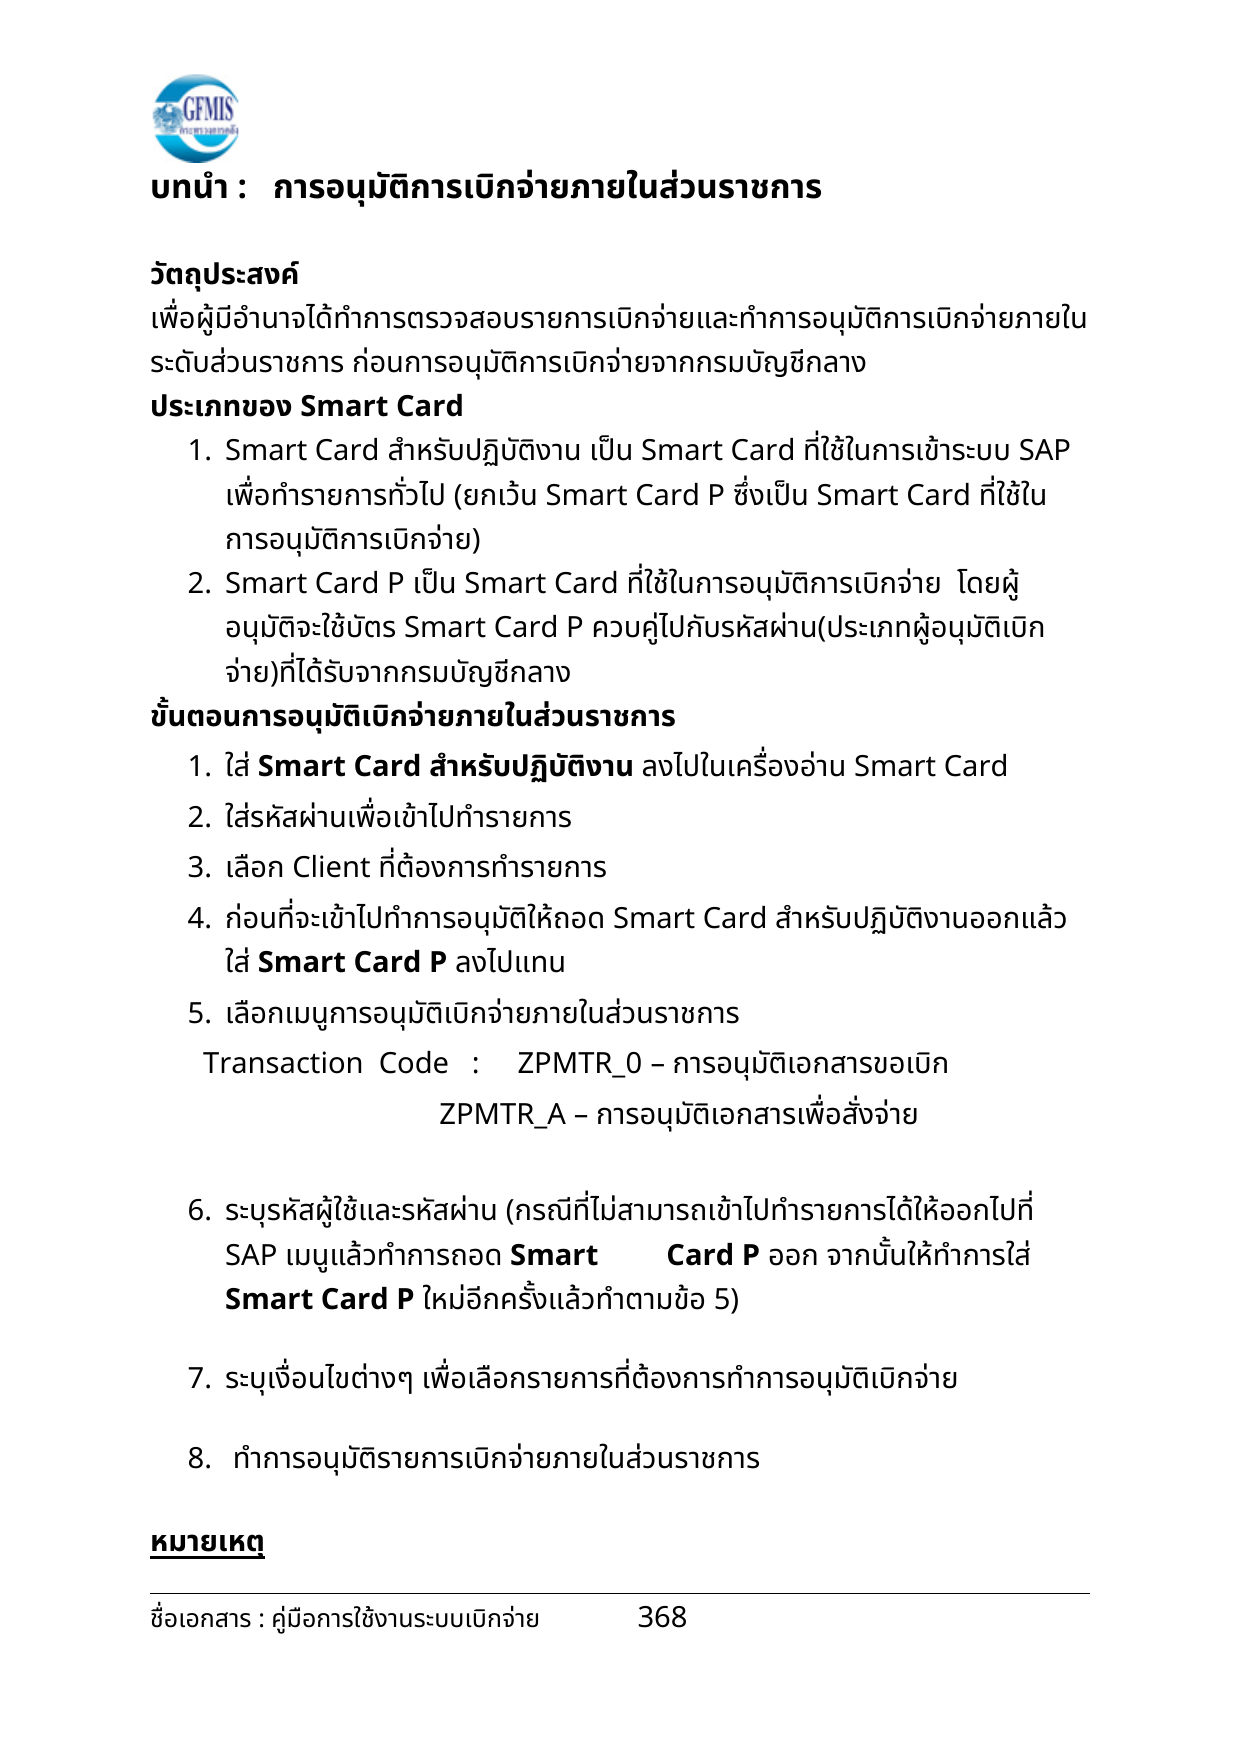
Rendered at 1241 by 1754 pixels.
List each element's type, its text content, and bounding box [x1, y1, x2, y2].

text หมายเหตุ [150, 1521, 1090, 1565]
list เลือก Client ที่ต้องการทำรายการ [187, 847, 1090, 891]
text วัตถุประสงค์ [150, 253, 1090, 297]
list ระบุเงื่อนไขต่างๆ เพื่อเลือกรายการที่ต้องการทำการอนุมัติเบิกจ่าย [187, 1357, 1090, 1402]
text ZPMTR_A – การอนุมัติเอกสารเพื่อสั่งจ่าย [386, 1093, 1090, 1137]
list Smart Card P เป็น Smart Card ที่ใช้ในการอนุมัติการเบิกจ่าย โดยผู้อนุมัติจะใช้บัตร Smart Card P ควบคู่ไปกับรหัสผ่าน(ประเภทผู้อนุมัติเบิกจ่าย)ที่ได้รับจากกรมบัญชีกลาง [187, 562, 1090, 695]
picture [150, 73, 248, 163]
text ขั้นตอนการอนุมัติเบิกจ่ายภายในส่วนราชการ [150, 695, 1090, 739]
list ระบุรหัสผู้ใช้และรหัสผ่าน (กรณีที่ไม่สามารถเข้าไปทำรายการได้ให้ออกไปที่ SAP เมนูแล้วทำการถอด Smart Card P ออก จากนั้นให้ทำการใส่ Smart Card P ใหม่อีกครั้งแล้วทำตามข้อ 5) [187, 1189, 1090, 1322]
list เลือกเมนูการอนุมัติเบิกจ่ายภายในส่วนราชการ [187, 992, 1090, 1036]
list ใส่ Smart Card สำหรับปฏิบัติงาน ลงไปในเครื่องอ่าน Smart Card [187, 746, 1090, 790]
text ประเภทของ Smart Card [150, 385, 1090, 430]
text เพื่อผู้มีอำนาจได้ทำการตรวจสอบรายการเบิกจ่ายและทำการอนุมัติการเบิกจ่ายภายในระดับส่วนราชการ ก่อนการอนุมัติการเบิกจ่ายจากกรมบัญชีกลาง [150, 297, 1090, 385]
list ทำการอนุมัติรายการเบิกจ่ายภายในส่วนราชการ [187, 1437, 1090, 1481]
list Smart Card สำหรับปฏิบัติงาน เป็น Smart Card ที่ใช้ในการเข้าระบบ SAP เพื่อทำรายการทั่วไป (ยกเว้น Smart Card P ซึ่งเป็น Smart Card ที่ใช้ในการอนุมัติการเบิกจ่าย) [187, 430, 1090, 562]
text Transaction Code : ZPMTR_0 – การอนุมัติเอกสารขอเบิก [150, 1042, 1090, 1087]
text บทนำ : การอนุมัติการเบิกจ่ายภายในส่วนราชการ [150, 163, 1090, 213]
list ใส่รหัสผ่านเพื่อเข้าไปทำรายการ [187, 796, 1090, 840]
list ก่อนที่จะเข้าไปทำการอนุมัติให้ถอด Smart Card สำหรับปฏิบัติงานออกแล้วใส่ Smart Card P ลงไปแทน [187, 897, 1090, 986]
